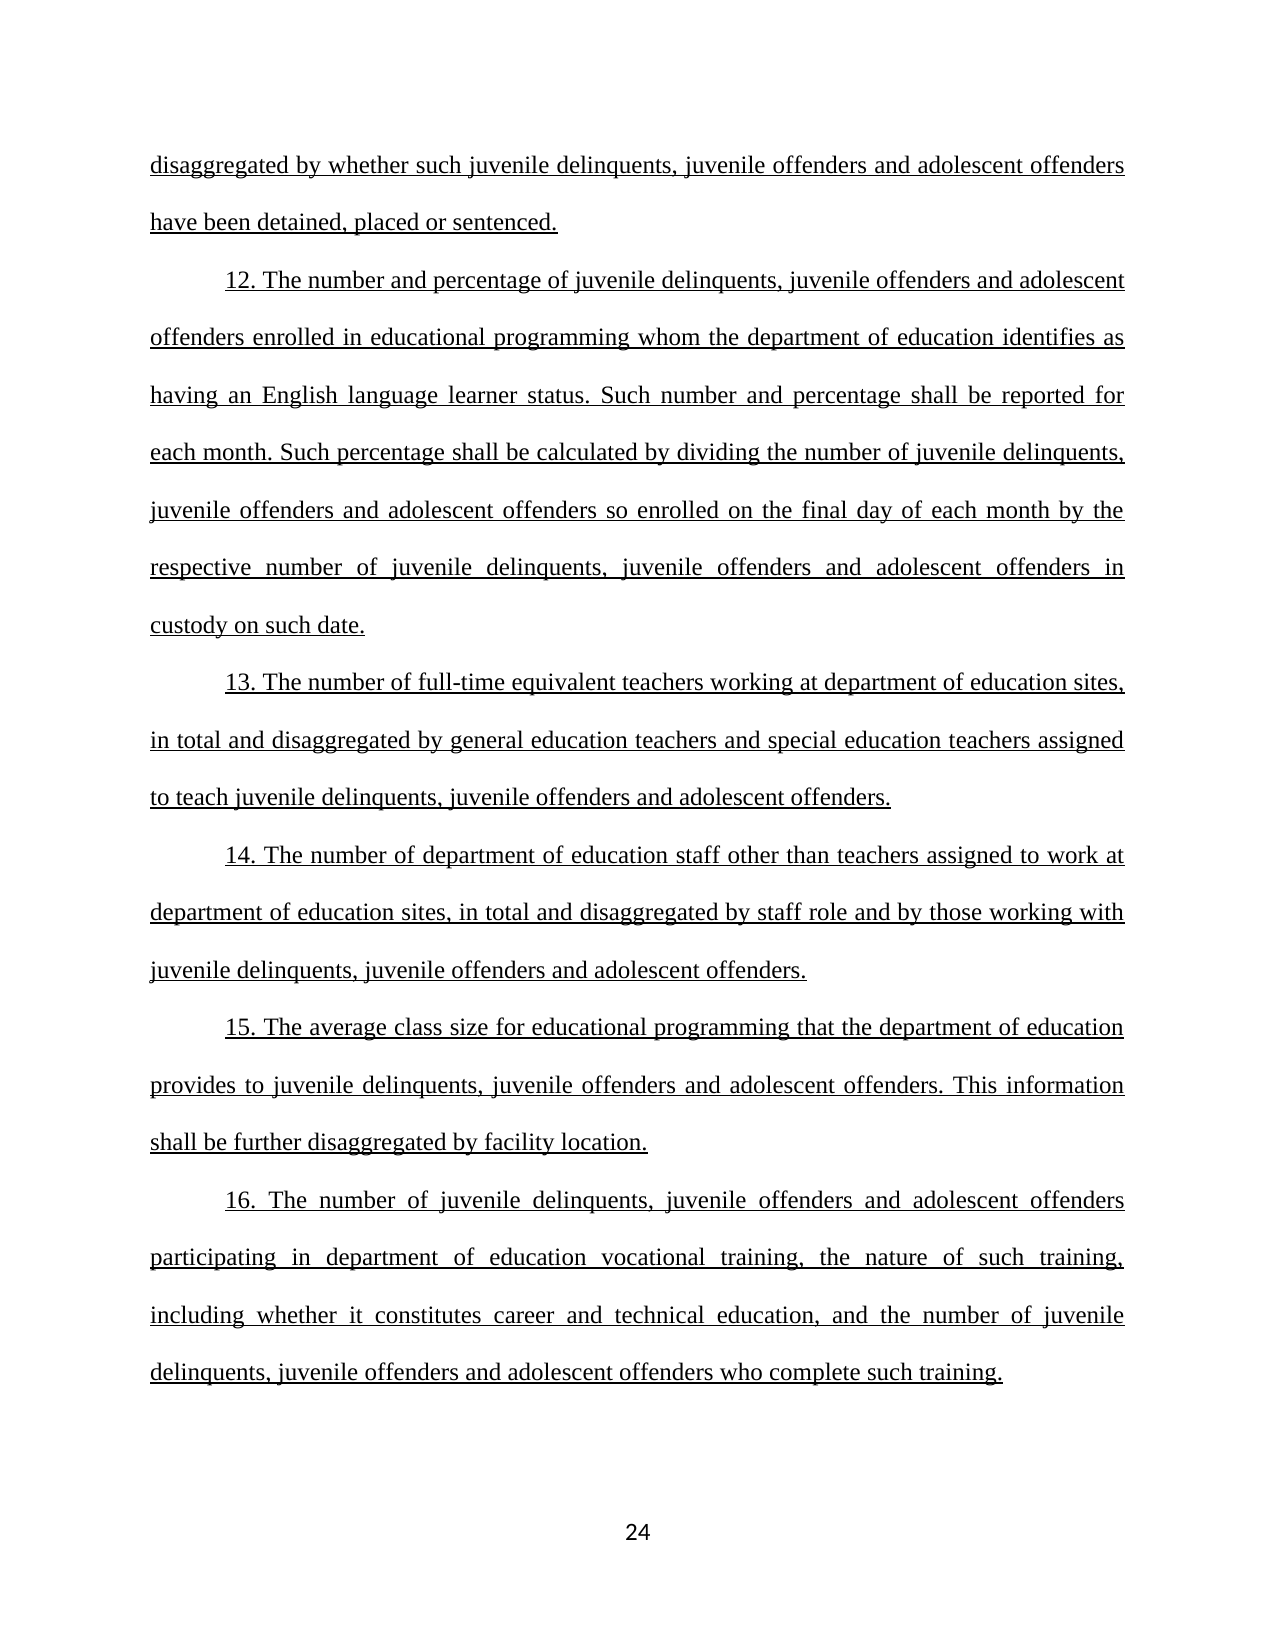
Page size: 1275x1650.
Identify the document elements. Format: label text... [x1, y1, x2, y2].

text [150, 150, 1125, 175]
text 16. The number of juvenile delinquents, juvenile offenders and adolescent offenders participating in department of education vocational training, the nature of such training, including whether it constitutes career and technical education, and the number of juvenile delinquents, juvenile offenders and adolescent offenders who complete such training. [150, 1326, 1125, 1386]
text 15. The average class size for educational programming that the department of education provides to juvenile delinquents, juvenile offenders and adolescent offenders. This information shall be further disaggregated by facility location. [150, 1096, 1125, 1156]
text 14. The number of department of education staff other than teachers assigned to work at department of education sites, in total and disaggregated by staff role and by those working with juvenile delinquents, juvenile offenders and adolescent offenders. [150, 924, 1125, 984]
text 12. The number and percentage of juvenile delinquents, juvenile offenders and adolescent offenders enrolled in educational programming whom the department of education identifies as having an English language learner status. Such number and percentage shall be reported for each month. Such percentage shall be calculated by dividing the number of juvenile delinquents, juvenile offenders and adolescent offenders so enrolled on the final day of each month by the respective number of juvenile delinquents, juvenile offenders and adolescent offenders in custody on such date. [150, 265, 1125, 347]
text 16. The number of juvenile delinquents, juvenile offenders and adolescent offenders participating in department of education vocational training, the nature of such training, including whether it constitutes career and technical education, and the number of juvenile delinquents, juvenile offenders and adolescent offenders who complete such training. [150, 1185, 1125, 1325]
text 13. The number of full-time equivalent teachers working at department of education sites, in total and disaggregated by general education teachers and special education teachers assigned to teach juvenile delinquents, juvenile offenders and adolescent offenders. [150, 751, 1125, 811]
text 12. The number and percentage of juvenile delinquents, juvenile offenders and adolescent offenders enrolled in educational programming whom the department of education identifies as having an English language learner status. Such number and percentage shall be reported for each month. Such percentage shall be calculated by dividing the number of juvenile delinquents, juvenile offenders and adolescent offenders so enrolled on the final day of each month by the respective number of juvenile delinquents, juvenile offenders and adolescent offenders in custody on such date. [150, 464, 1125, 520]
text 12. The number and percentage of juvenile delinquents, juvenile offenders and adolescent offenders enrolled in educational programming whom the department of education identifies as having an English language learner status. Such number and percentage shall be reported for each month. Such percentage shall be calculated by dividing the number of juvenile delinquents, juvenile offenders and adolescent offenders so enrolled on the final day of each month by the respective number of juvenile delinquents, juvenile offenders and adolescent offenders in custody on such date. [150, 579, 1125, 639]
text 13. The number of full-time equivalent teachers working at department of education sites, in total and disaggregated by general education teachers and special education teachers assigned to teach juvenile delinquents, juvenile offenders and adolescent offenders. [150, 667, 1125, 750]
text 15. The average class size for educational programming that the department of education provides to juvenile delinquents, juvenile offenders and adolescent offenders. This information shall be further disaggregated by facility location. [150, 1012, 1125, 1095]
text 12. The number and percentage of juvenile delinquents, juvenile offenders and adolescent offenders enrolled in educational programming whom the department of education identifies as having an English language learner status. Such number and percentage shall be reported for each month. Such percentage shall be calculated by dividing the number of juvenile delinquents, juvenile offenders and adolescent offenders so enrolled on the final day of each month by the respective number of juvenile delinquents, juvenile offenders and adolescent offenders in custody on such date. [150, 406, 1125, 462]
text 12. The number and percentage of juvenile delinquents, juvenile offenders and adolescent offenders enrolled in educational programming whom the department of education identifies as having an English language learner status. Such number and percentage shall be reported for each month. Such percentage shall be calculated by dividing the number of juvenile delinquents, juvenile offenders and adolescent offenders so enrolled on the final day of each month by the respective number of juvenile delinquents, juvenile offenders and adolescent offenders in custody on such date. [150, 521, 1125, 577]
text 12. The number and percentage of juvenile delinquents, juvenile offenders and adolescent offenders enrolled in educational programming whom the department of education identifies as having an English language learner status. Such number and percentage shall be reported for each month. Such percentage shall be calculated by dividing the number of juvenile delinquents, juvenile offenders and adolescent offenders so enrolled on the final day of each month by the respective number of juvenile delinquents, juvenile offenders and adolescent offenders in custody on such date. [150, 349, 1125, 405]
text 14. The number of department of education staff other than teachers assigned to work at department of education sites, in total and disaggregated by staff role and by those working with juvenile delinquents, juvenile offenders and adolescent offenders. [150, 840, 1125, 922]
